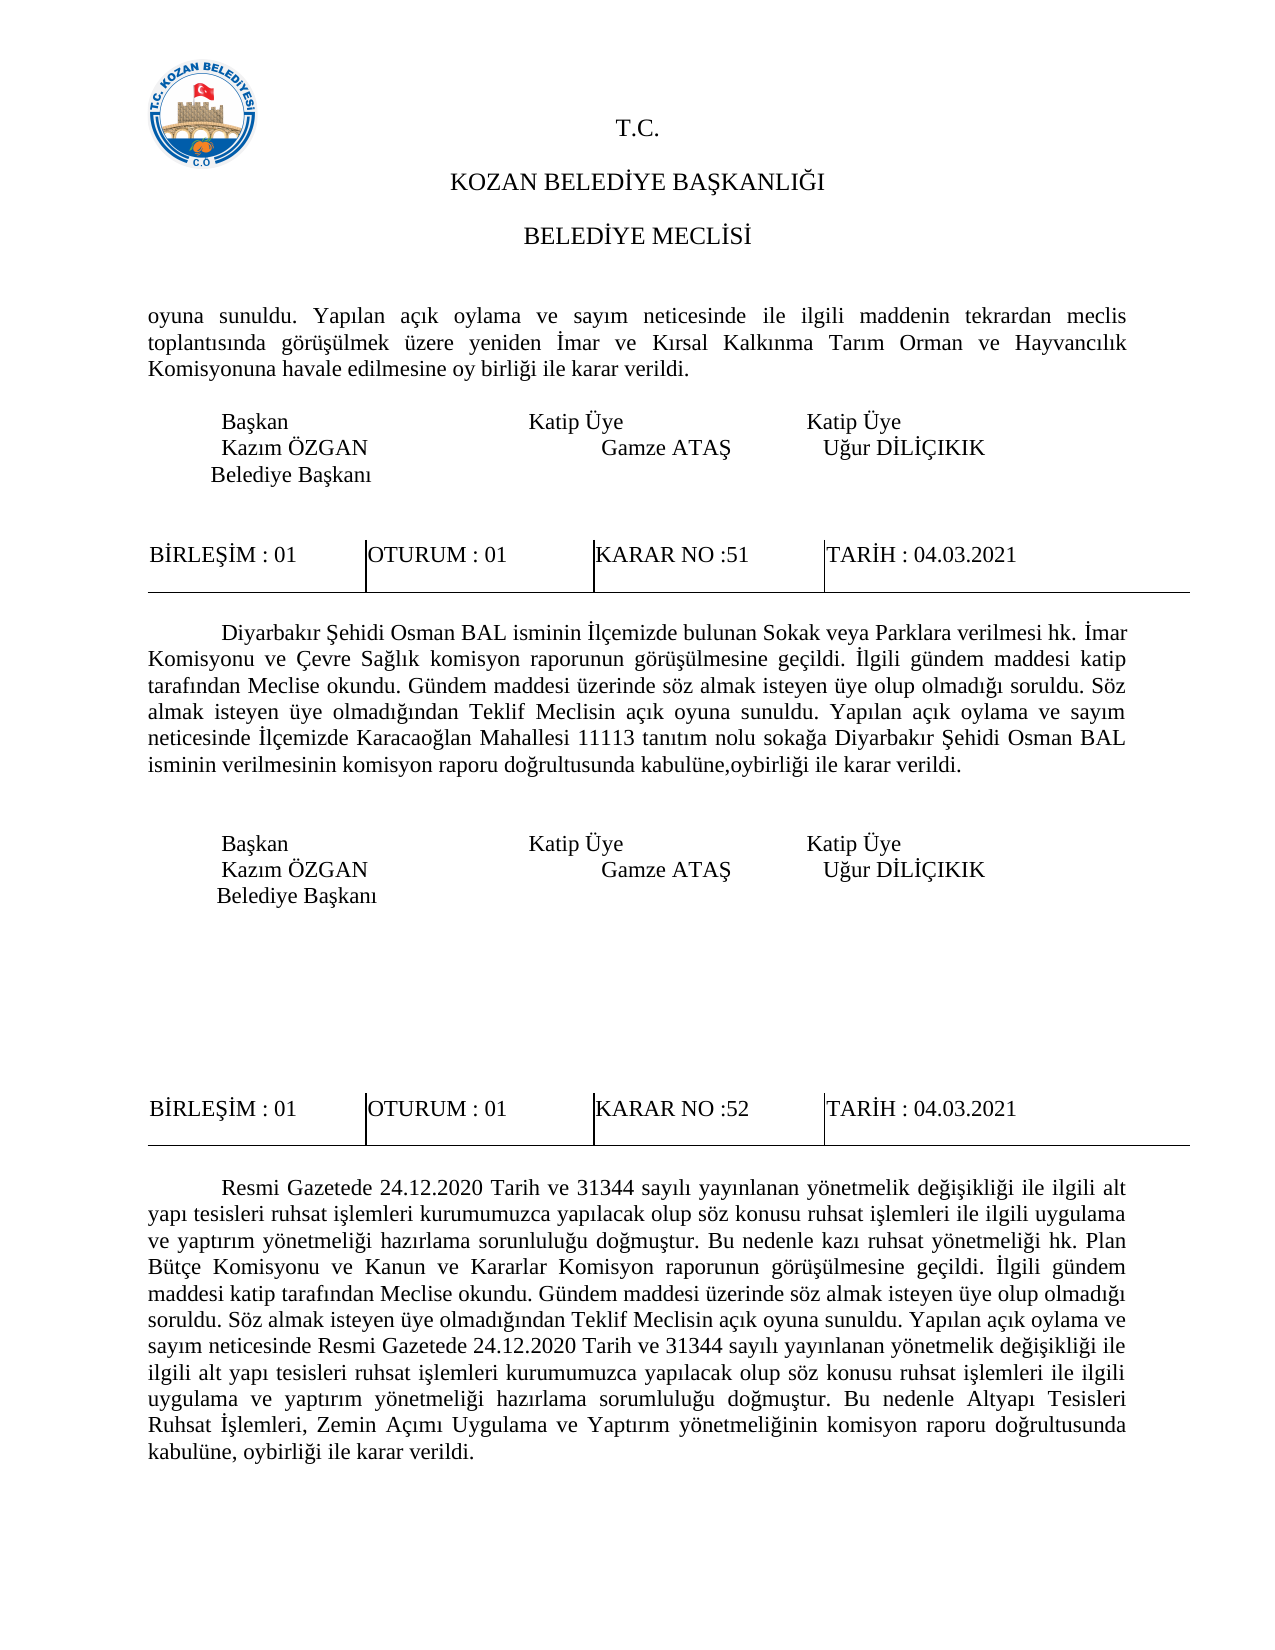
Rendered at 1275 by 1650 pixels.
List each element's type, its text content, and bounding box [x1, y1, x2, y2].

table_header OTURUM : 01 [367, 540, 593, 592]
text Belediye Başkanı [148, 461, 1127, 487]
table_header KARAR NO :51 [595, 540, 824, 592]
table_header OTURUM : 01 [367, 1093, 593, 1145]
text Kazım ÖZGAN Gamze ATAŞ Uğur DİLİÇIKIK [148, 434, 1127, 461]
text Başkan Katip Üye Katip Üye [148, 408, 1127, 434]
text Belediye Başkanı [148, 882, 1127, 909]
text Resmi Gazetede 24.12.2020 Tarih ve 31344 sayılı yayınlanan yönetmelik değişikliği ile ilgili alt yapı tesisleri ruhsat işlemleri kurumumuzca yapılacak olup söz konusu ruhsat işlemleri ile ilgili uygulama ve yaptırım yönetmeliği hazırlama sorunluluğu doğmuştur. Bu nedenle kazı ruhsat yönetmeliği hk. Plan Bütçe Komisyonu ve Kanun ve Kararlar Komisyon raporunun görüşülmesine geçildi. İlgili gündem maddesi katip tarafından Meclise okundu. Gündem maddesi üzerinde söz almak isteyen üye olup olmadığı soruldu. Söz almak isteyen üye olmadığından Teklif Meclisin açık oyuna sunuldu. Yapılan açık oylama ve sayım neticesinde Resmi Gazetede 24.12.2020 Tarih ve 31344 sayılı yayınlanan yönetmelik değişikliği ile ilgili alt yapı tesisleri ruhsat işlemleri kurumumuzca yapılacak olup söz konusu ruhsat işlemleri ile ilgili uygulama ve yaptırım yönetmeliği hazırlama sorumluluğu doğmuştur. Bu nedenle Altyapı Tesisleri Ruhsat İşlemleri, Zemin Açımı Uygulama ve Yaptırım yönetmeliğinin komisyon raporu doğrultusunda kabulüne, oybirliği ile karar verildi. [148, 1174, 1127, 1464]
table_header KARAR NO :52 [595, 1093, 824, 1145]
text Başkan Katip Üye Katip Üye [148, 830, 1127, 856]
text Kazım ÖZGAN Gamze ATAŞ Uğur DİLİÇIKIK [148, 856, 1127, 882]
table_header BİRLEŞİM : 01 [148, 540, 365, 592]
table_header BİRLEŞİM : 01 [148, 1093, 365, 1145]
table_header TARİH : 04.03.2021 [825, 540, 1190, 592]
text Diyarbakır Şehidi Osman BAL isminin İlçemizde bulunan Sokak veya Parklara verilmesi hk. İmar Komisyonu ve Çevre Sağlık komisyon raporunun görüşülmesine geçildi. İlgili gündem maddesi katip tarafından Meclise okundu. Gündem maddesi üzerinde söz almak isteyen üye olup olmadığı soruldu. Söz almak isteyen üye olmadığından Teklif Meclisin açık oyuna sunuldu. Yapılan açık oylama ve sayım neticesinde İlçemizde Karacaoğlan Mahallesi 11113 tanıtım nolu sokağa Diyarbakır Şehidi Osman BAL isminin verilmesinin komisyon raporu doğrultusunda kabulüne,oybirliği ile karar verildi. [148, 619, 1127, 777]
table_header TARİH : 04.03.2021 [825, 1093, 1190, 1145]
picture [147, 59, 258, 172]
